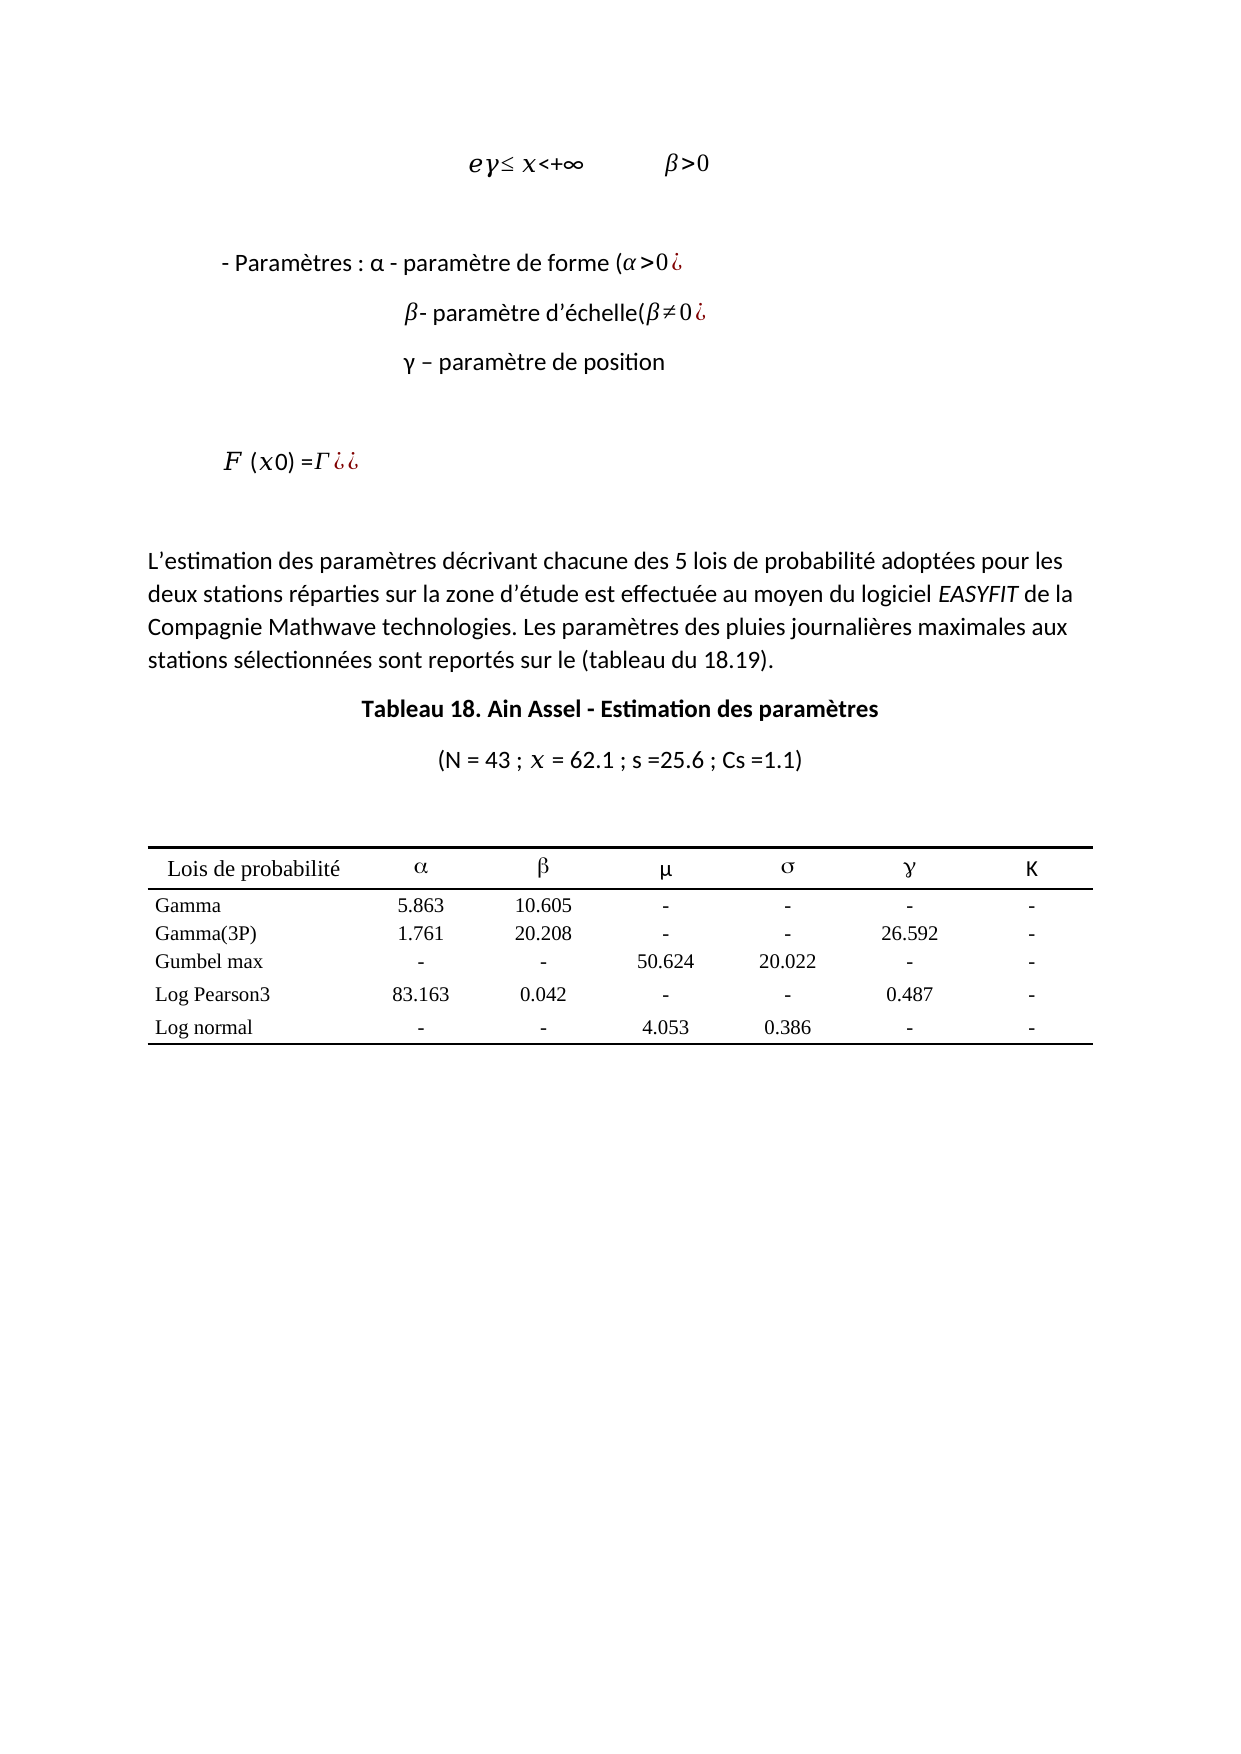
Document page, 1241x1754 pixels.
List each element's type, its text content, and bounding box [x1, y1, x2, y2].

table_cell - [971, 921, 1093, 944]
text - paramètre d’échelle( [148, 297, 1093, 327]
table_cell - [727, 890, 848, 921]
table_cell 1.761 [359, 921, 482, 944]
table_cell 4.053 [605, 1010, 727, 1043]
table_cell - [849, 1010, 971, 1043]
table_header  [849, 849, 971, 888]
table_header  [727, 849, 848, 888]
text 𝐹 (𝑥0) = [148, 446, 1093, 477]
table_header  [359, 849, 482, 888]
text Tableau 18. Ain Assel - Estimation des paramètres [148, 694, 1093, 724]
table_cell - [359, 945, 482, 977]
table_header  [482, 849, 604, 888]
table_cell - [971, 1010, 1093, 1043]
table_cell 0.487 [849, 978, 971, 1010]
table_cell - [849, 890, 971, 921]
text γ – paramètre de position [148, 346, 1093, 377]
table_cell 0.042 [482, 978, 604, 1010]
table_cell 5.863 [359, 890, 482, 921]
table_header µ [605, 849, 727, 888]
table_cell - [727, 978, 848, 1010]
text - Paramètres : α - paramètre de forme ( [148, 247, 1093, 278]
text (N = 43 ; 𝑥 = 62.1 ; s =25.6 ; Cs =1.1) [148, 743, 1093, 774]
text L’estimation des paramètres décrivant chacune des 5 lois de probabilité adoptées pour les deux stations réparties sur la zone d’étude est effectuée au moyen du logiciel EASYFIT de la Compagnie Mathwave technologies. Les paramètres des pluies journalières maximales aux stations sélectionnées sont reportés sur le (tableau du 18.19). [148, 545, 1093, 674]
table_header Lois de probabilité [148, 849, 359, 888]
table_cell - [971, 945, 1093, 977]
table_cell Log Pearson3 [148, 978, 359, 1010]
table_cell - [605, 921, 727, 944]
table_cell 0.386 [727, 1010, 848, 1043]
table_cell 83.163 [359, 978, 482, 1010]
table_cell - [849, 945, 971, 977]
text 𝑒𝛾 𝑥<+∞ [185, 148, 1093, 179]
table_cell - [971, 978, 1093, 1010]
table_cell 26.592 [849, 921, 971, 944]
table_cell - [605, 890, 727, 921]
table_cell 10.605 [482, 890, 604, 921]
table_cell Log normal [148, 1010, 359, 1043]
table_cell - [482, 1010, 604, 1043]
table_cell - [971, 890, 1093, 921]
table_cell - [605, 978, 727, 1010]
table_cell Gamma(3P) [148, 921, 359, 944]
table_header K [971, 849, 1093, 888]
table_cell 50.624 [605, 945, 727, 977]
table_cell - [727, 921, 848, 944]
table_cell 20.022 [727, 945, 848, 977]
table_cell Gamma [148, 890, 359, 921]
table_cell Gumbel max [148, 945, 359, 977]
table_cell - [359, 1010, 482, 1043]
table_cell - [482, 945, 604, 977]
table_cell 20.208 [482, 921, 604, 944]
